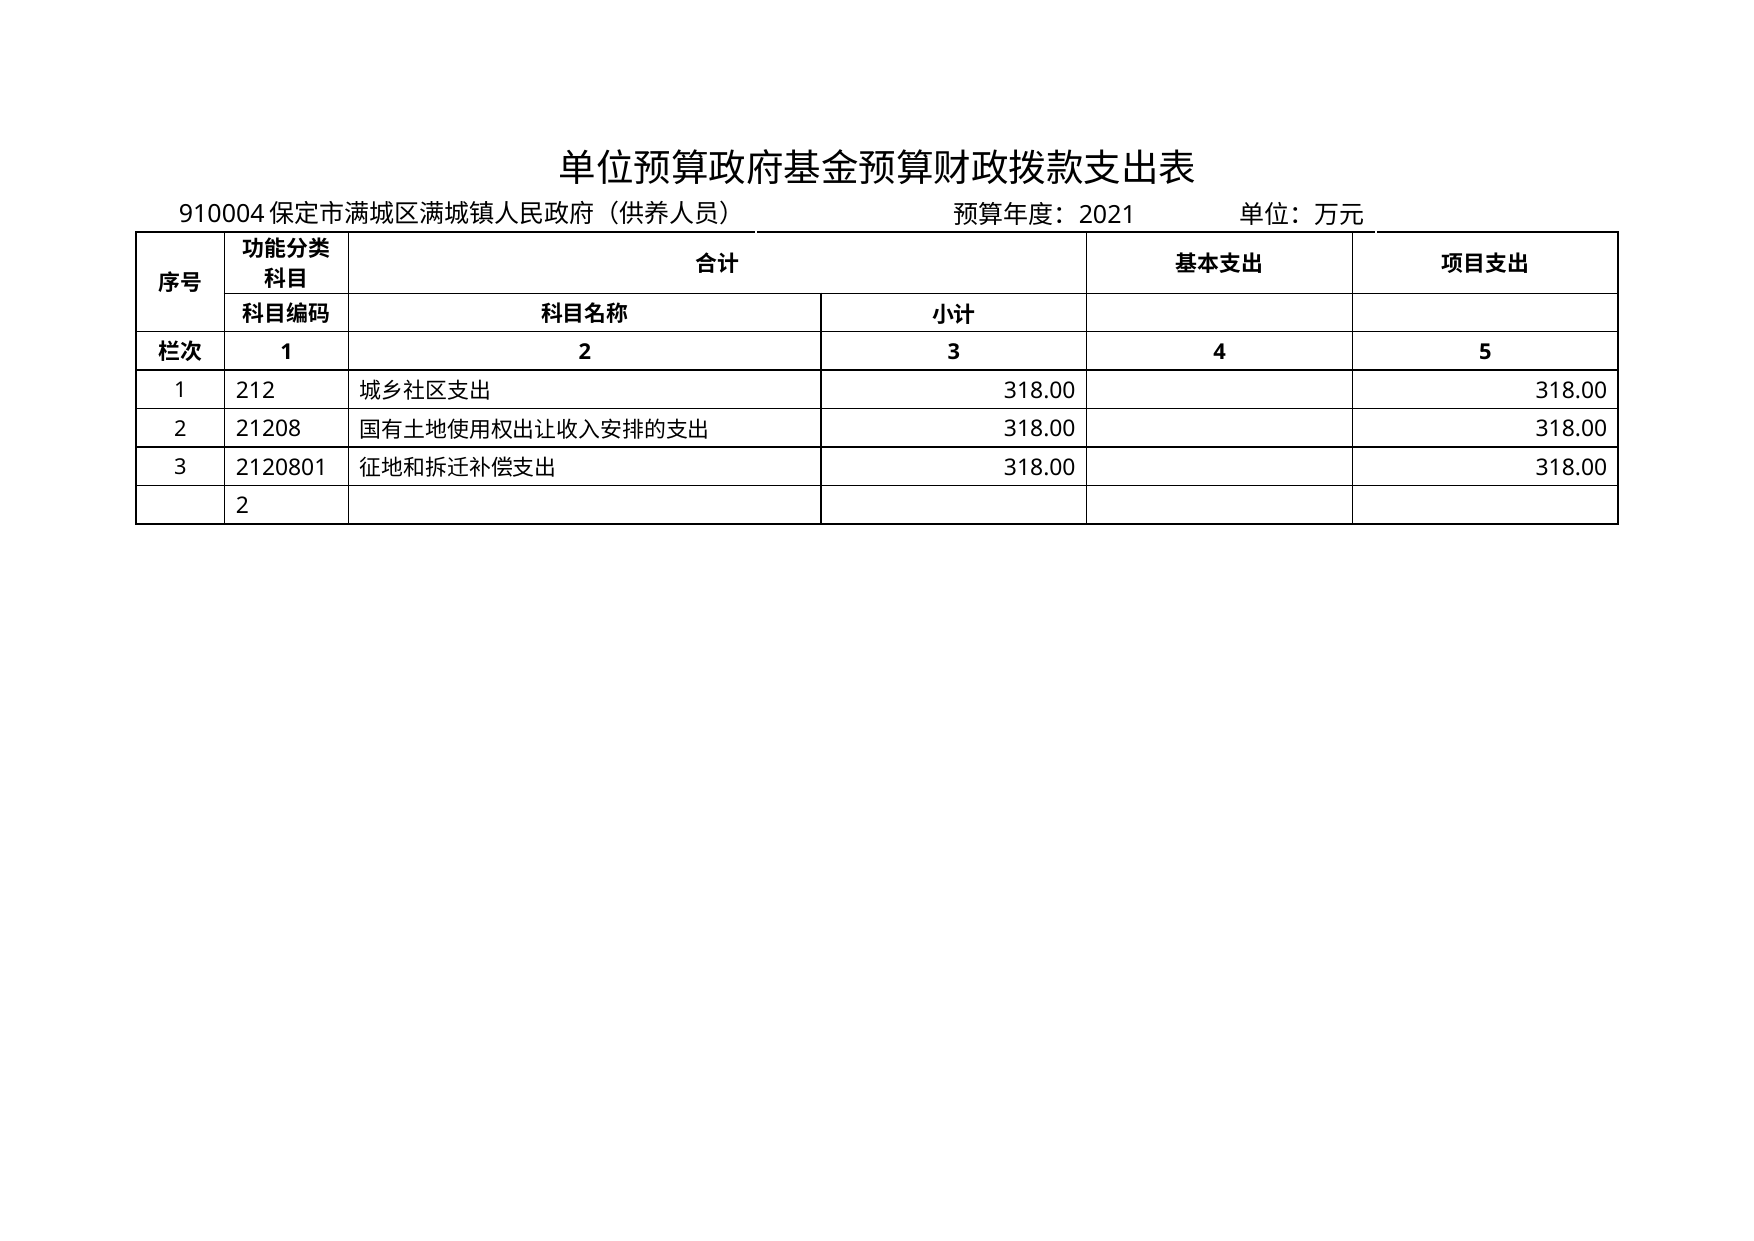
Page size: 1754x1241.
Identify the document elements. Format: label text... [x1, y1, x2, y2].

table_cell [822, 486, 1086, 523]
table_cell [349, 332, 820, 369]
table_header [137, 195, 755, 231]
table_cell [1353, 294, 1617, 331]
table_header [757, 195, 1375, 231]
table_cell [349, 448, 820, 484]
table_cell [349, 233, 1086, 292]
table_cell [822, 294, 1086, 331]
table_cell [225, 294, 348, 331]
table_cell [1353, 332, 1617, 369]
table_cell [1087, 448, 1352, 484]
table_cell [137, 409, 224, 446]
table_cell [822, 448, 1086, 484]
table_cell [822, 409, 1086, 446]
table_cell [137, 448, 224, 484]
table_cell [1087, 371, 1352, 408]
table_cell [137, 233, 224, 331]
text 单位预算政府基金预算财政拨款支出表 [106, 142, 1648, 193]
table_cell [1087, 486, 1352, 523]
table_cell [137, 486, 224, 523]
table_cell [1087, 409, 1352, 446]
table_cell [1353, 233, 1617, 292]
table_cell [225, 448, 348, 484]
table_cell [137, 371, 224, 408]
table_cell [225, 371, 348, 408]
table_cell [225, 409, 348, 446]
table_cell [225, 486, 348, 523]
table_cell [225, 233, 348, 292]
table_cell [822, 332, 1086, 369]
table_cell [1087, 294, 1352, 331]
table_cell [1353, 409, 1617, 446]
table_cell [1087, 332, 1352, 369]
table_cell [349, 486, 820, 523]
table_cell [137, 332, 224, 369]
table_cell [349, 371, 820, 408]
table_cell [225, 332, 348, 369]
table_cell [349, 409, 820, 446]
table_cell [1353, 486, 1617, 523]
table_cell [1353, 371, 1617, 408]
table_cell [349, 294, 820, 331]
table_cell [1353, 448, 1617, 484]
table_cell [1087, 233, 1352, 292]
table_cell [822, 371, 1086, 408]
